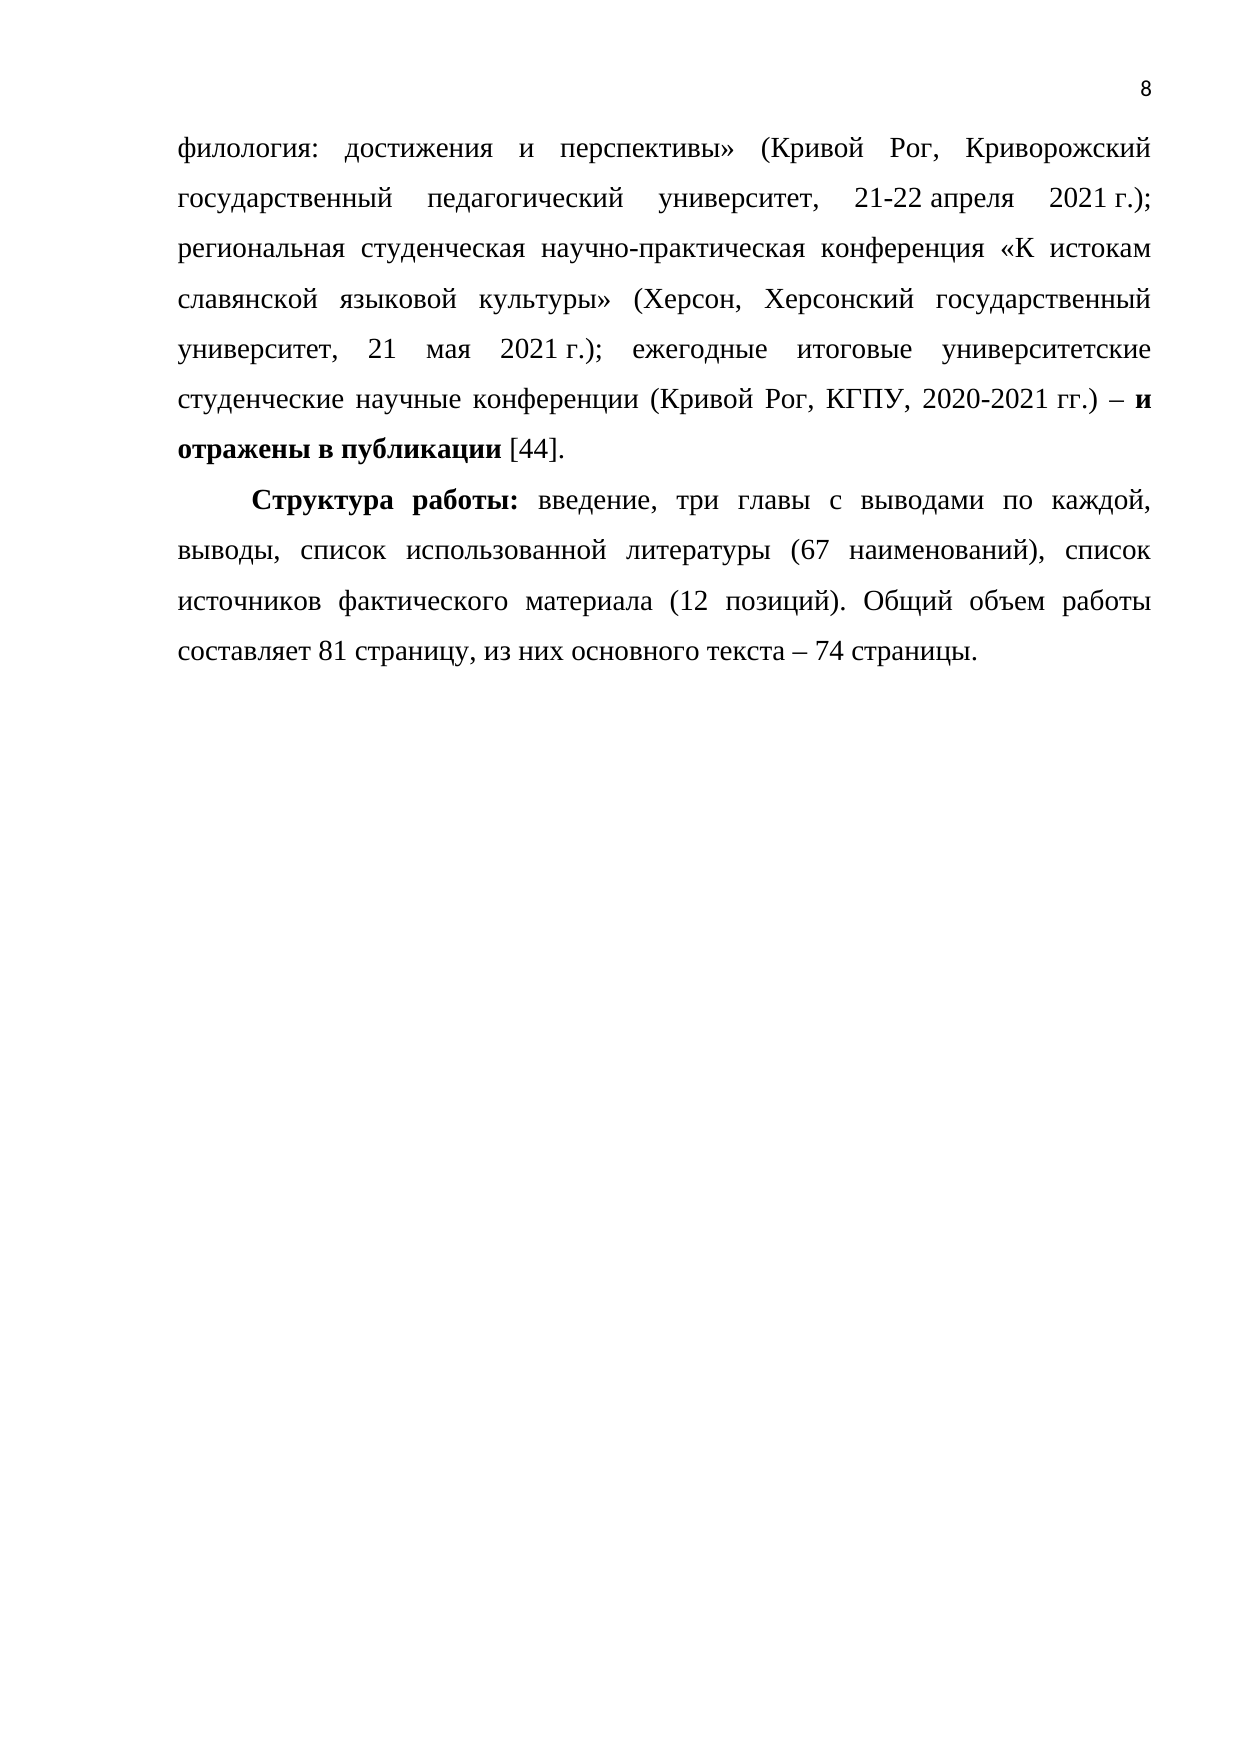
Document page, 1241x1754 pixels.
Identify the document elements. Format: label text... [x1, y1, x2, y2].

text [177, 130, 1152, 465]
text Структура работы: введение, три главы с выводами по каждой, выводы, список использованной литературы (67 наименований), список источников фактического материала (12 позиций). Общий объем работы составляет 81 страницу, из них основного текста – 74 страницы. [177, 482, 1152, 666]
